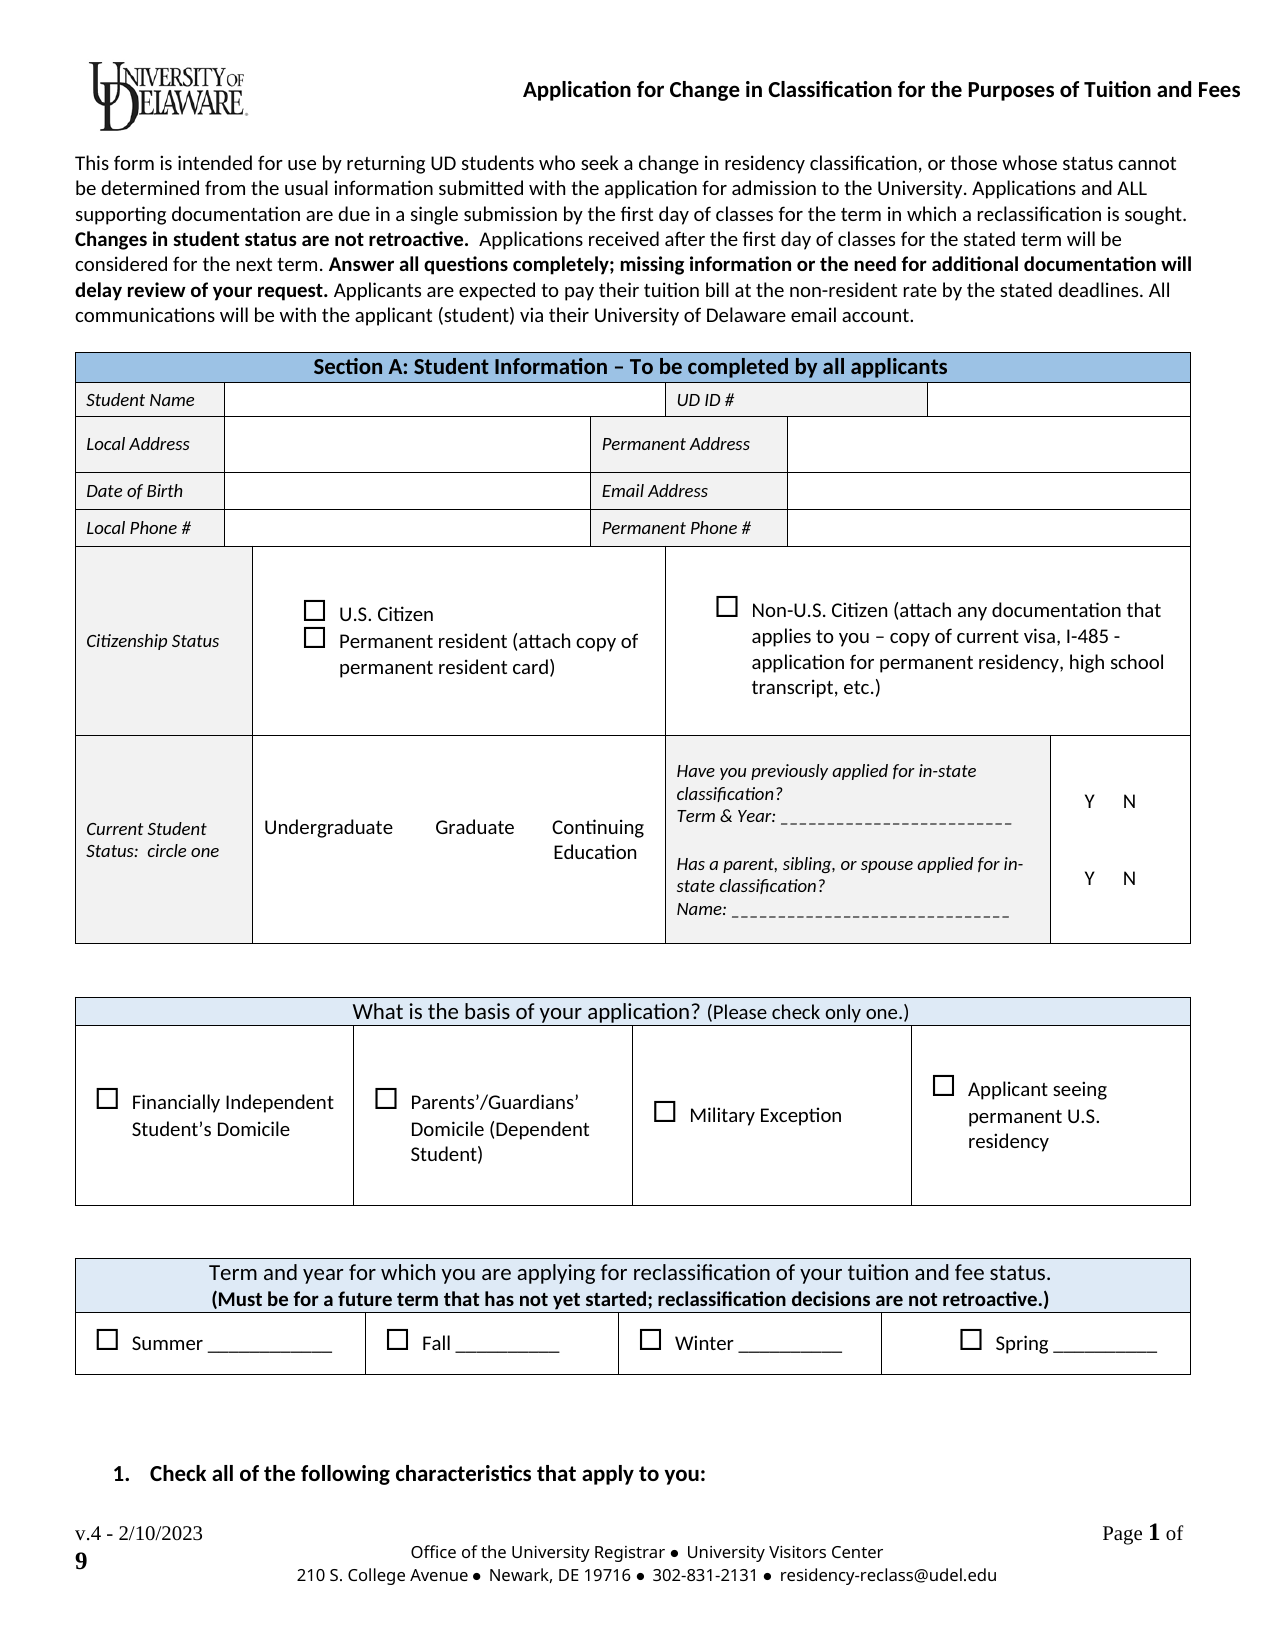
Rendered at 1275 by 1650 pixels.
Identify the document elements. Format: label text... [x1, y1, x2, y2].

table_cell [928, 383, 1190, 416]
table_cell Current Student Status: circle one [76, 736, 252, 943]
table_cell Financially Independent Student’s Domicile [76, 1026, 353, 1205]
table_cell Email Address [591, 473, 787, 509]
table_cell Permanent Address [591, 417, 787, 472]
table_cell Non-U.S. Citizen (attach any documentation that applies to you – copy of current visa, I-485 - application for permanent residency, high school transcript, etc.) [666, 547, 1190, 735]
table_cell [225, 510, 590, 546]
table_cell [225, 417, 590, 472]
table_cell UD ID # [666, 383, 927, 416]
table_cell Parents’/Guardians’ Domicile (Dependent Student) [354, 1026, 632, 1205]
table_cell Military Exception [633, 1026, 911, 1205]
table_header Section A: Student Information – To be completed by all applicants [76, 353, 1190, 382]
table_cell [225, 383, 665, 416]
table_cell Local Phone # [76, 510, 224, 546]
table_cell Winter __________ [619, 1313, 881, 1374]
table_header What is the basis of your application? (Please check only one.) [76, 998, 1190, 1025]
list Check all of the following characteristics that apply to you: [112, 1459, 1200, 1487]
table_cell [788, 510, 1190, 546]
table_cell Applicant seeing permanent U.S. residency [912, 1026, 1190, 1205]
table_cell Date of Birth [76, 473, 224, 509]
table_cell Local Address [76, 417, 224, 472]
table_cell [788, 473, 1190, 509]
table_cell Spring __________ [882, 1313, 1190, 1374]
table_cell Summer ____________ [76, 1313, 365, 1374]
table_cell Student Name [76, 383, 224, 416]
table_cell Y N Y N [1051, 736, 1190, 943]
table_cell [225, 473, 590, 509]
table_cell Have you previously applied for in-state classification? Term & Year: _________________________ Has a parent, sibling, or spouse applied for in-state classification? Name: ______________________________ [666, 736, 1050, 943]
table_cell Permanent Phone # [591, 510, 787, 546]
table_header Term and year for which you are applying for reclassification of your tuition and fee status. (Must be for a future term that has not yet started; reclassification decisions are not retroactive.) [76, 1259, 1190, 1312]
table_cell Undergraduate Graduate Continuing Education [253, 736, 665, 943]
table_cell Fall __________ [366, 1313, 618, 1374]
text This form is intended for use by returning UD students who seek a change in residency classification, or those whose status cannot be determined from the usual information submitted with the application for admission to the University. Applications and ALL supporting documentation are due in a single submission by the first day of classes for the term in which a reclassification is sought. Changes in student status are not retroactive. Applications received after the first day of classes for the stated term will be considered for the next term. Answer all questions completely; missing information or the need for additional documentation will delay review of your request. Applicants are expected to pay their tuition bill at the non-resident rate by the stated deadlines. All communications will be with the applicant (student) via their University of Delaware email account. [75, 150, 1200, 328]
table_cell Citizenship Status [76, 547, 252, 735]
table_cell U.S. Citizen Permanent resident (attach copy of permanent resident card) [253, 547, 665, 735]
table_cell [788, 417, 1190, 472]
